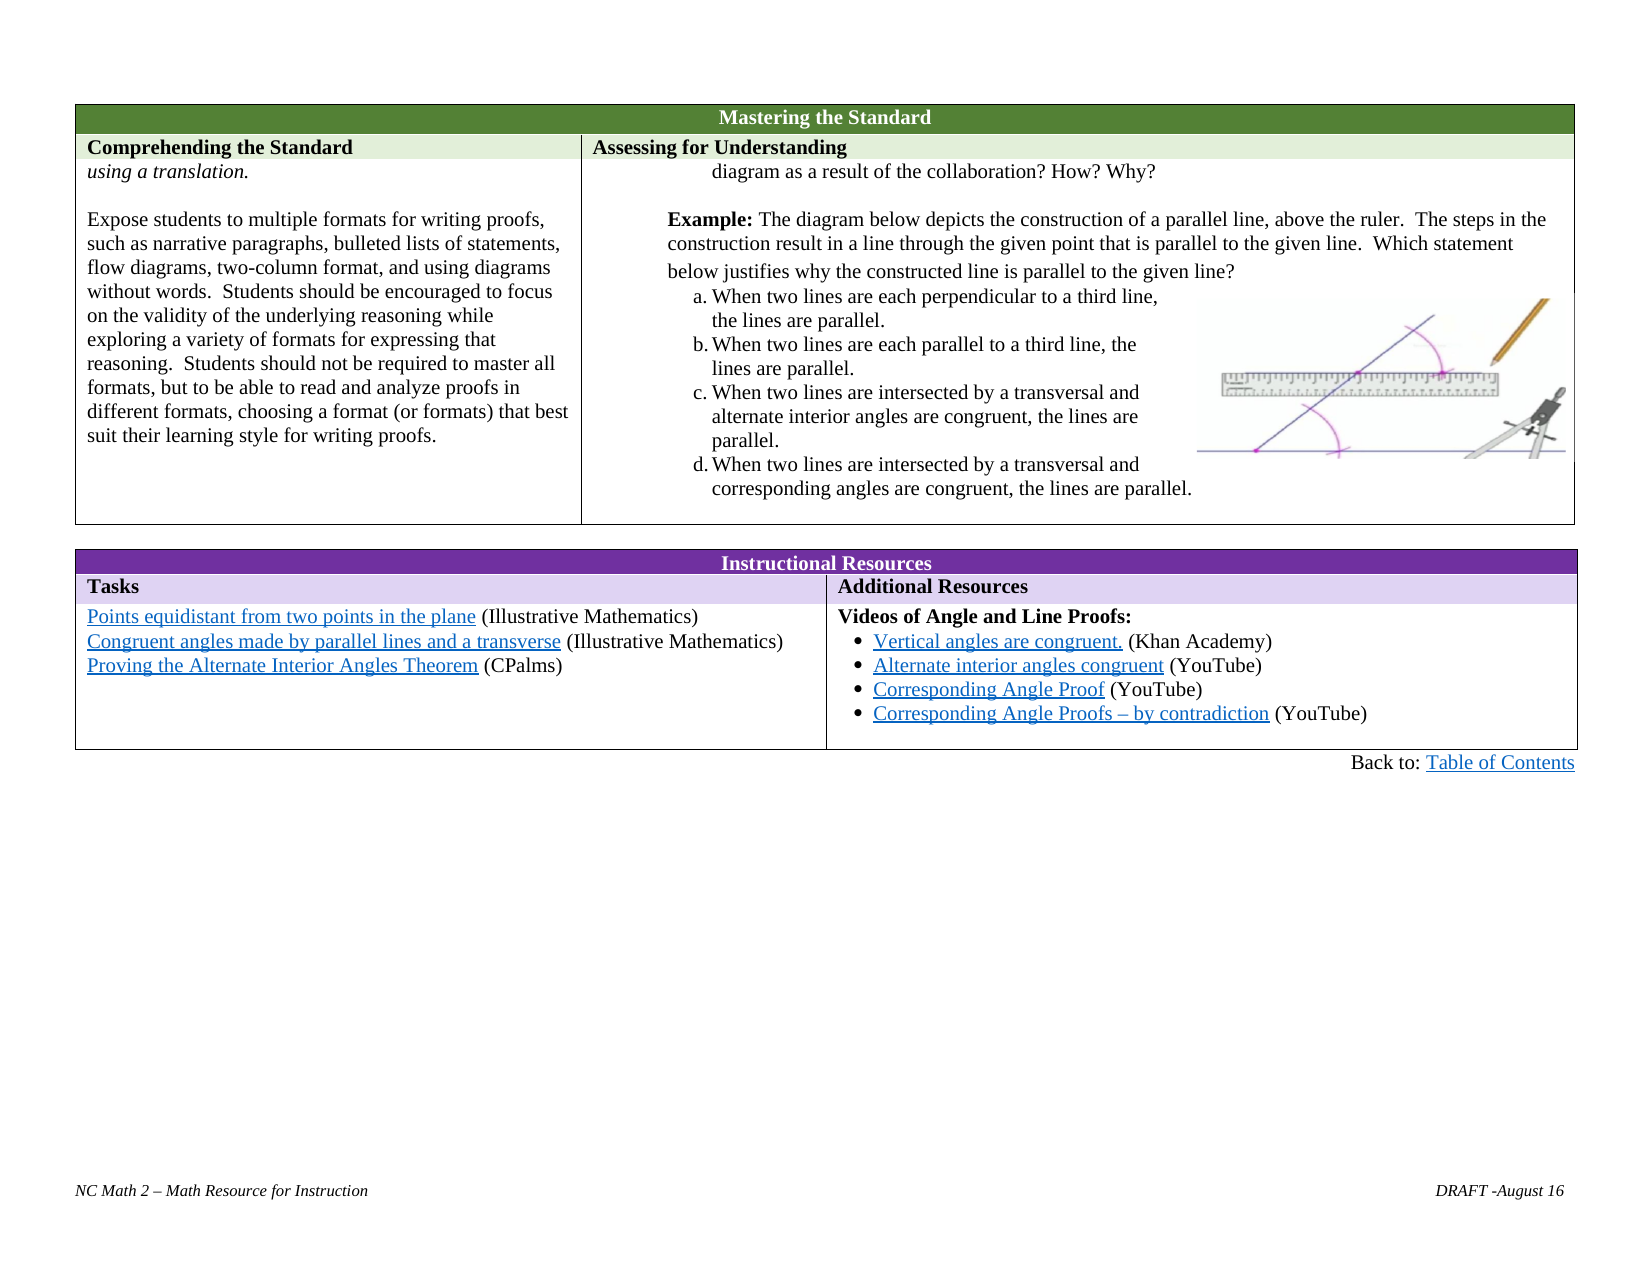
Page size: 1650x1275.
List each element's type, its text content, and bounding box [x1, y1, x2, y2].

table_cell Tasks [76, 575, 826, 604]
table_header Instructional Resources [76, 550, 1577, 574]
table_cell Comprehending the Standard [76, 135, 581, 159]
text Back to: Table of Contents [75, 750, 1575, 774]
table_cell Assessing for Understanding [582, 135, 1574, 159]
table_cell Additional Resources [827, 575, 1577, 604]
table_header Mastering the Standard [76, 105, 1574, 134]
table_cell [76, 159, 581, 524]
table_cell Points equidistant from two points in the plane (Illustrative Mathematics) Congruent angles made by parallel lines and a transverse (Illustrative Mathematics) Proving the Alternate Interior Angles Theorem (CPalms) [76, 605, 826, 749]
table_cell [582, 159, 1574, 524]
table_cell Videos of Angle and Line Proofs: Vertical angles are congruent. (Khan Academy) Alternate interior angles congruent (YouTube) Corresponding Angle Proof (YouTube) Corresponding Angle Proofs – by contradiction (YouTube) [827, 605, 1577, 749]
picture [1180, 293, 1575, 462]
